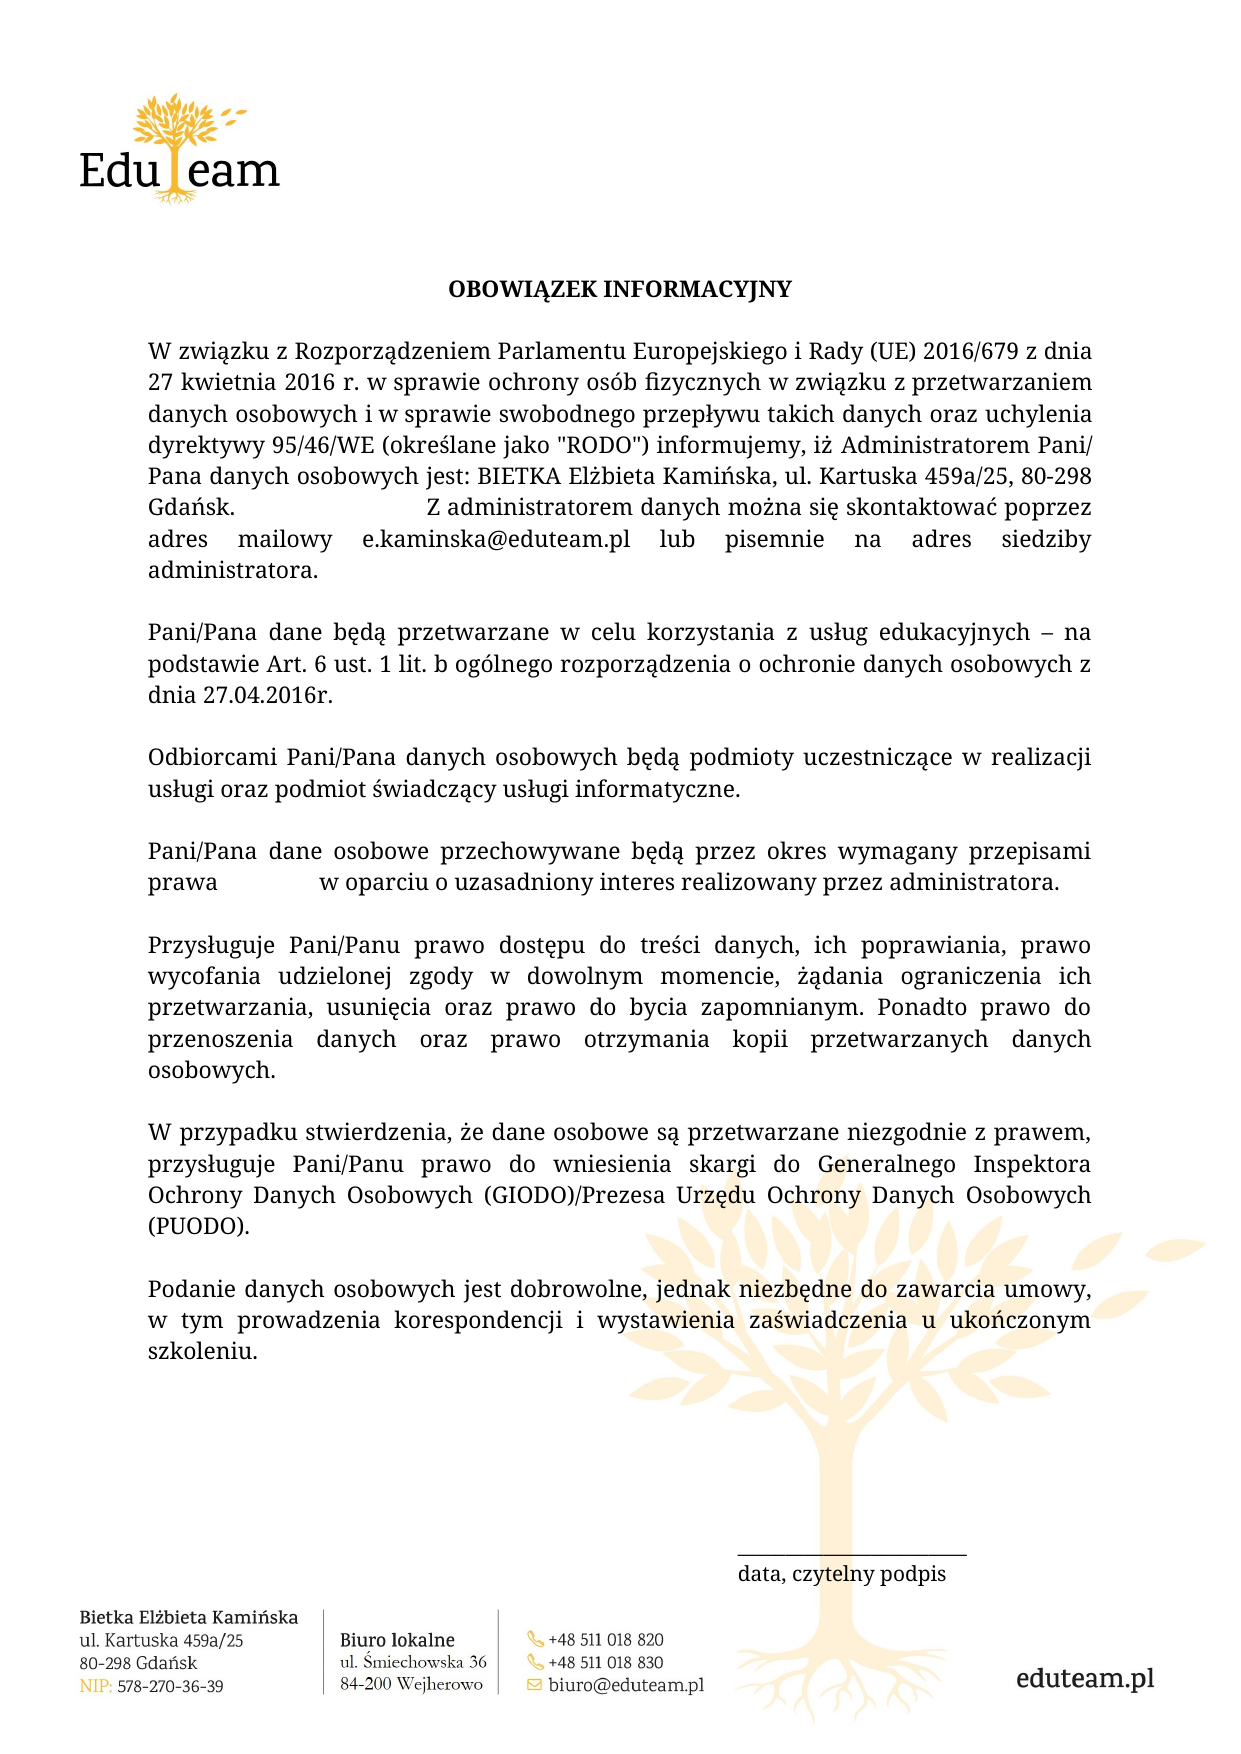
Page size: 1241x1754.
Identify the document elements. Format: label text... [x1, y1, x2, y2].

text Przysługuje Pani/Panu prawo dostępu do treści danych, ich poprawiania, prawo wycofania udzielonej zgody w dowolnym momencie, żądania ograniczenia ich przetwarzania, usunięcia oraz prawo do bycia zapomnianym. Ponadto prawo do przenoszenia danych oraz prawo otrzymania kopii przetwarzanych danych osobowych. [148, 929, 1093, 1085]
picture [0, 2, 1241, 1754]
text OBOWIĄZEK INFORMACYJNY [148, 273, 1093, 304]
text ________________________ data, czytelny podpis [148, 1531, 1093, 1588]
text Podanie danych osobowych jest dobrowolne, jednak niezbędne do zawarcia umowy, w tym prowadzenia korespondencji i wystawienia zaświadczenia u ukończonym szkoleniu. [148, 1273, 1093, 1366]
text W związku z Rozporządzeniem Parlamentu Europejskiego i Rady (UE) 2016/679 z dnia 27 kwietnia 2016 r. w sprawie ochrony osób fizycznych w związku z przetwarzaniem danych osobowych i w sprawie swobodnego przepływu takich danych oraz uchylenia dyrektywy 95/46/WE (określane jako "RODO") informujemy, iż Administratorem Pani/ Pana danych osobowych jest: BIETKA Elżbieta Kamińska, ul. Kartuska 459a/25, 80-298 Gdańsk. Z administratorem danych można się skontaktować poprzez adres mailowy e.kaminska@eduteam.pl lub pisemnie na adres siedziby administratora. [148, 335, 1093, 585]
text W przypadku stwierdzenia, że dane osobowe są przetwarzane niezgodnie z prawem, przysługuje Pani/Panu prawo do wniesienia skargi do Generalnego Inspektora Ochrony Danych Osobowych (GIODO)/Prezesa Urzędu Ochrony Danych Osobowych (PUODO). [148, 1116, 1093, 1241]
text Pani/Pana dane będą przetwarzane w celu korzystania z usług edukacyjnych – na podstawie Art. 6 ust. 1 lit. b ogólnego rozporządzenia o ochronie danych osobowych z dnia 27.04.2016r. [148, 616, 1093, 710]
text Odbiorcami Pani/Pana danych osobowych będą podmioty uczestniczące w realizacji usługi oraz podmiot świadczący usługi informatyczne. [148, 741, 1093, 804]
text Pani/Pana dane osobowe przechowywane będą przez okres wymagany przepisami prawa w oparciu o uzasadniony interes realizowany przez administratora. [148, 835, 1093, 898]
